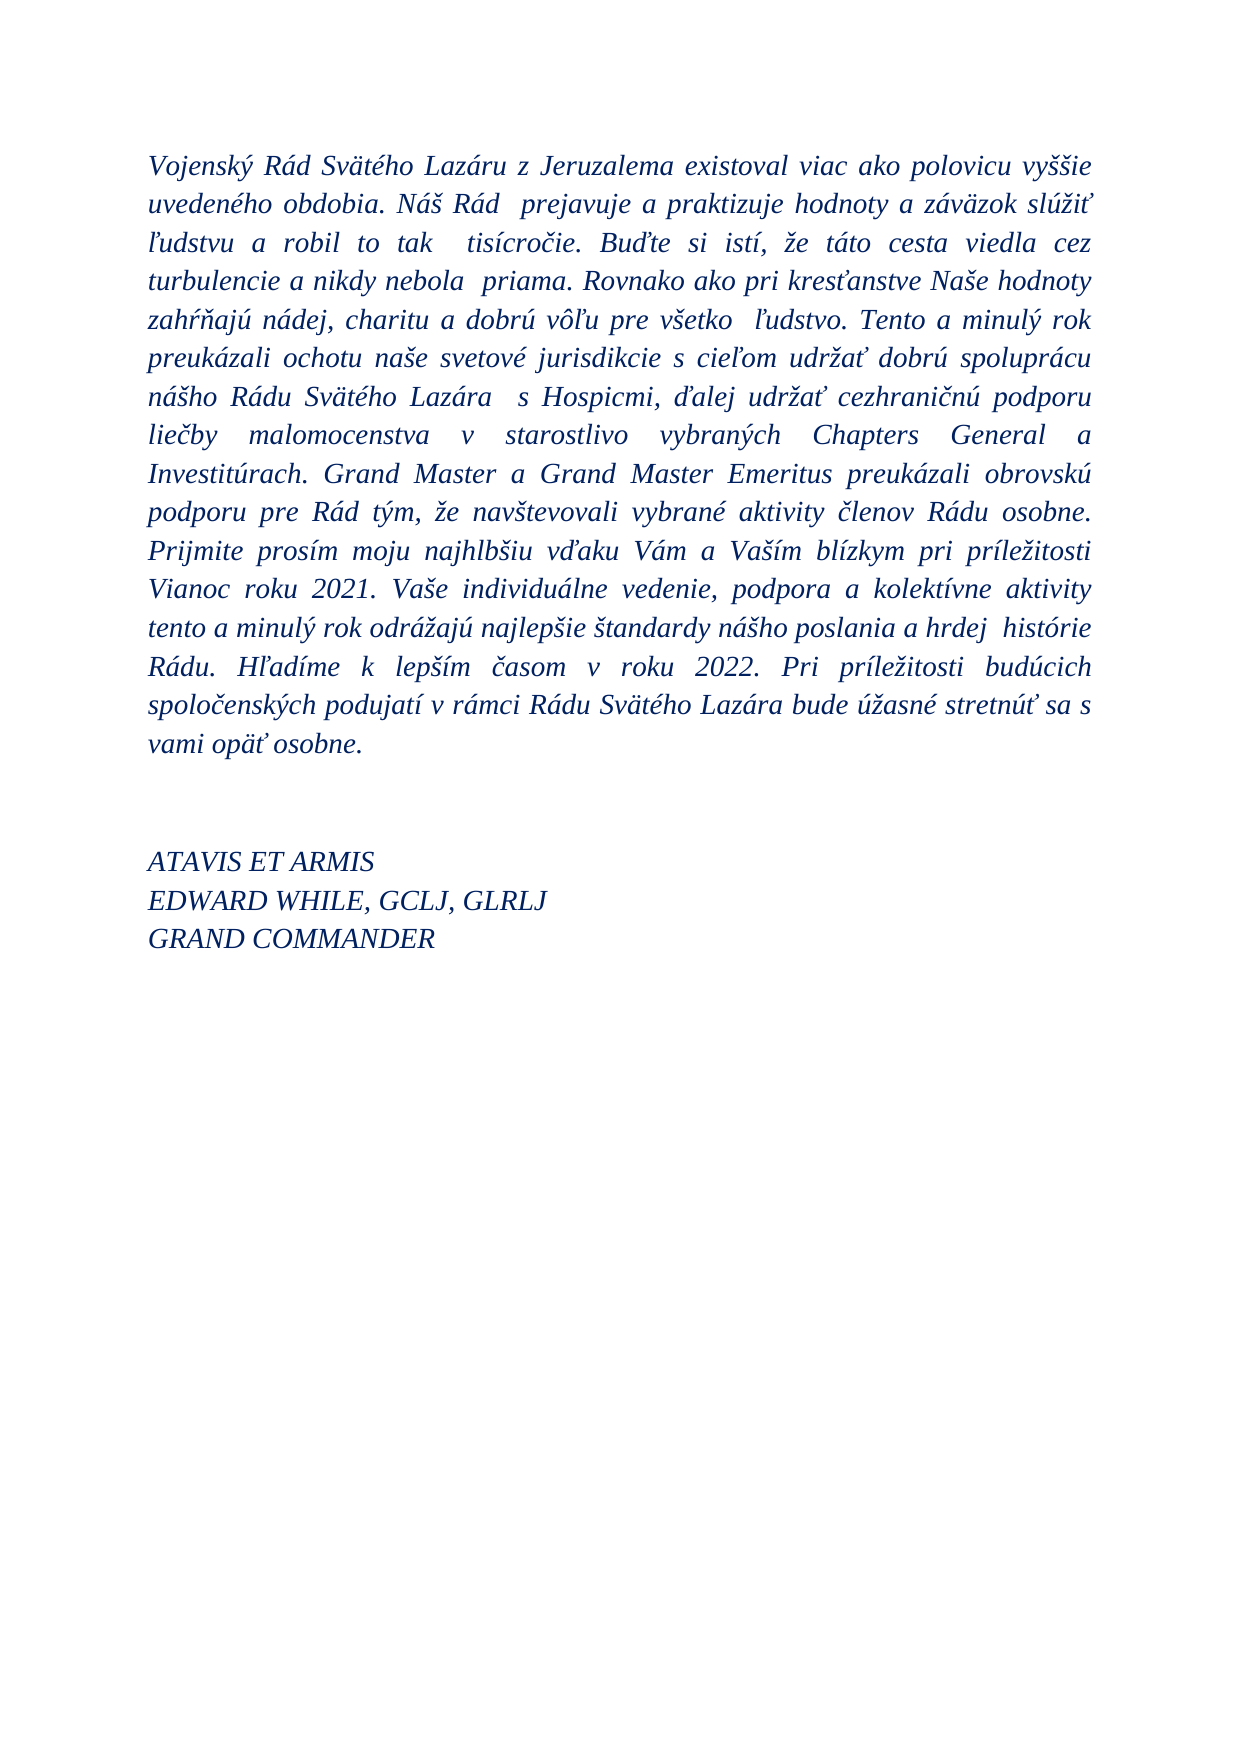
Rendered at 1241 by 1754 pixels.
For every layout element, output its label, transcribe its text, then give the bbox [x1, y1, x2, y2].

text EDWARD WHILE, GCLJ, GLRLJ [148, 883, 1093, 917]
text ATAVIS ET ARMIS [148, 844, 1093, 878]
text GRAND COMMANDER [148, 922, 1093, 955]
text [148, 148, 1093, 759]
